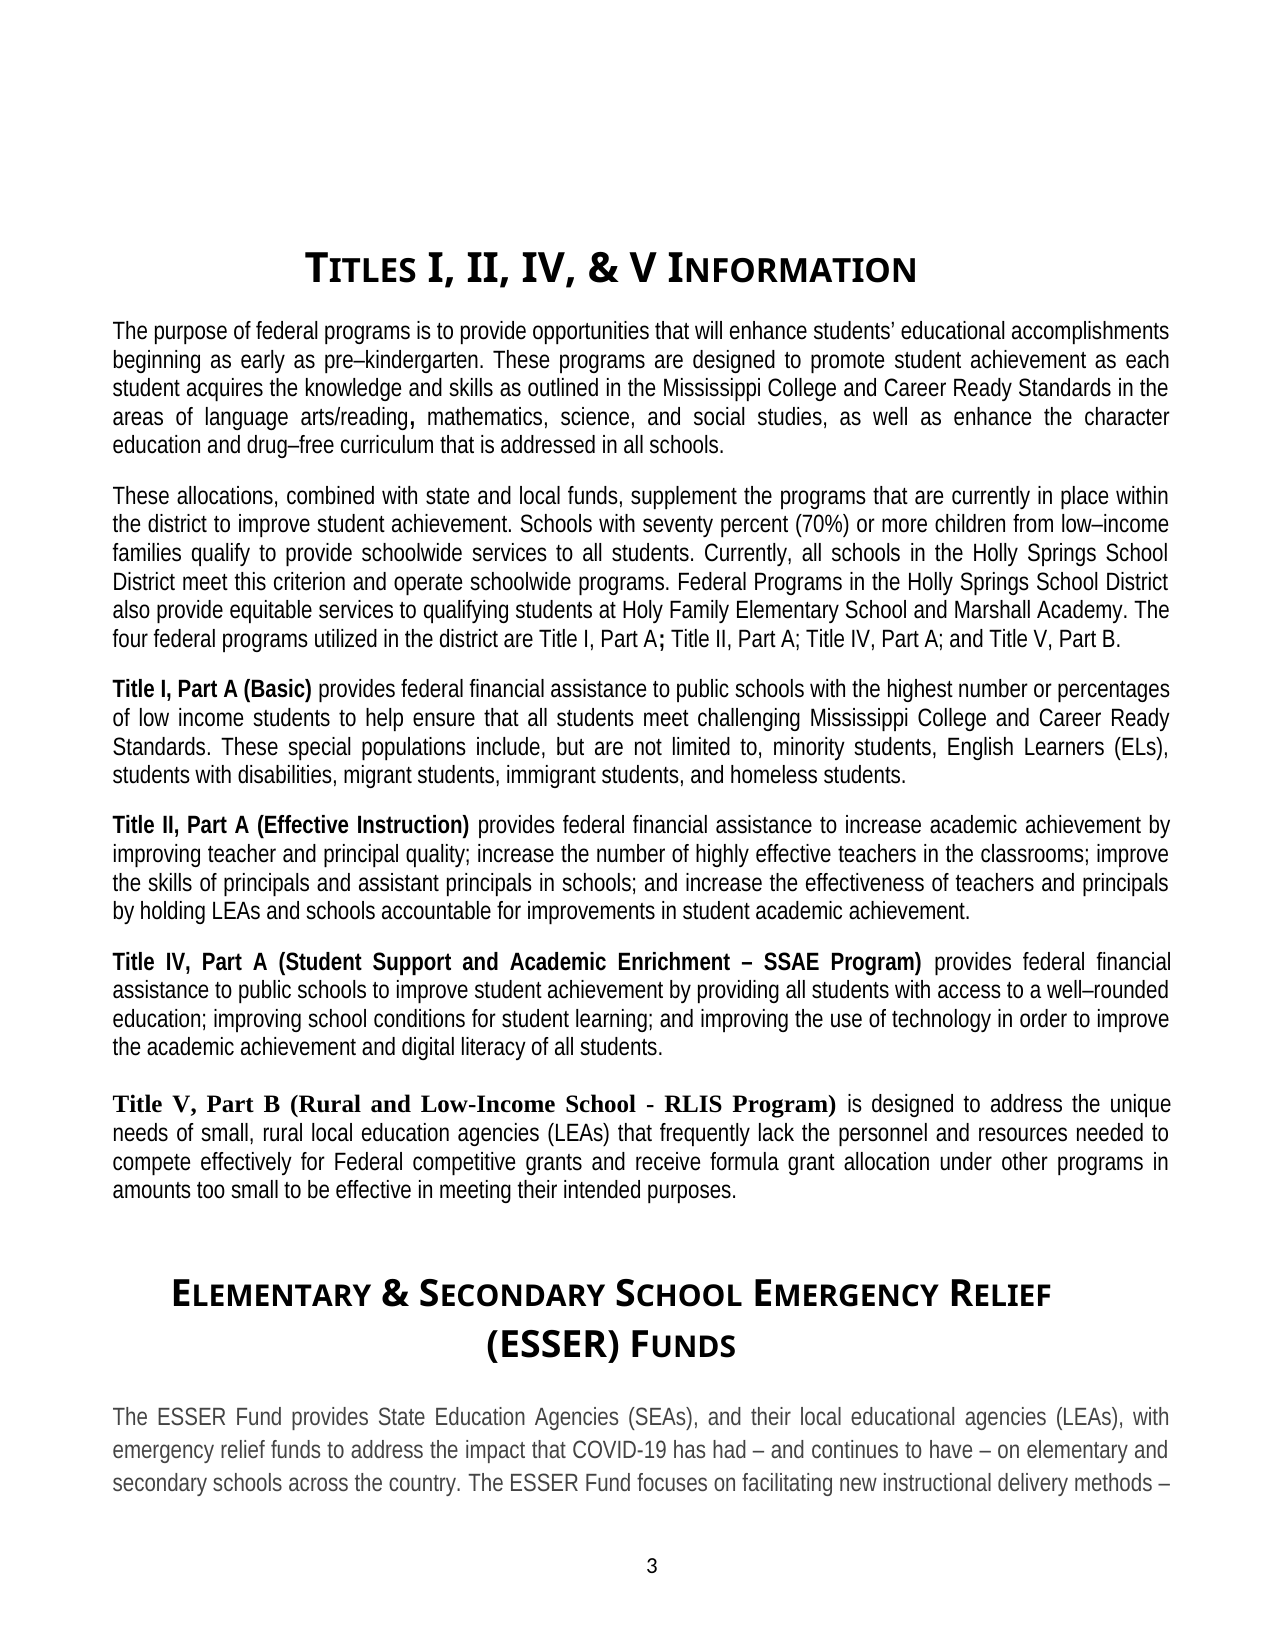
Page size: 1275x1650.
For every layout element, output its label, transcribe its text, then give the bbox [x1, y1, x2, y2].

text Title I, Part A (Basic) provides federal financial assistance to public schools with the highest number or percentages of low income students to help ensure that all students meet challenging Mississippi College and Career Ready Standards. These special populations include, but are not limited to, minority students, English Learners (ELs), students with disabilities, migrant students, immigrant students, and homeless students. [112, 674, 1172, 789]
text Titles I, II, IV, & V Information [112, 238, 1109, 294]
text The purpose of federal programs is to provide opportunities that will enhance students’ educational accomplishments beginning as early as pre–kindergarten. These programs are designed to promote student achievement as each student acquires the knowledge and skills as outlined in the Mississippi College and Career Ready Standards in the areas of language arts/reading, mathematics, science, and social studies, as well as enhance the character education and drug–free curriculum that is addressed in all schools. [112, 316, 1172, 459]
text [112, 1410, 1172, 1497]
text Elementary & Secondary School Emergency Relief (ESSER) Funds [112, 1266, 1109, 1368]
text Title IV, Part A (Student Support and Academic Enrichment – SSAE Program) provides federal financial assistance to public schools to improve student achievement by providing all students with access to a well–rounded education; improving school conditions for student learning; and improving the use of technology in order to improve the academic achievement and digital literacy of all students. [112, 946, 1172, 1061]
text These allocations, combined with state and local funds, supplement the programs that are currently in place within the district to improve student achievement. Schools with seventy percent (70%) or more children from low–income families qualify to provide schoolwide services to all students. Currently, all schools in the Holly Springs School District meet this criterion and operate schoolwide programs. Federal Programs in the Holly Springs School District also provide equitable services to qualifying students at Holy Family Elementary School and Marshall Academy. The four federal programs utilized in the district are Title I, Part A; Title II, Part A; Title IV, Part A; and Title V, Part B. [112, 481, 1172, 653]
text Title V, Part B (Rural and Low-Income School - RLIS Program) is designed to address the unique needs of small, rural local education agencies (LEAs) that frequently lack the personnel and resources needed to compete effectively for Federal competitive grants and receive formula grant allocation under other programs in amounts too small to be effective in meeting their intended purposes. [112, 1089, 1172, 1204]
text Title II, Part A (Effective Instruction) provides federal financial assistance to increase academic achievement by improving teacher and principal quality; increase the number of highly effective teachers in the classrooms; improve the skills of principals and assistant principals in schools; and increase the effectiveness of teachers and principals by holding LEAs and schools accountable for improvements in student academic achievement. [112, 810, 1172, 925]
